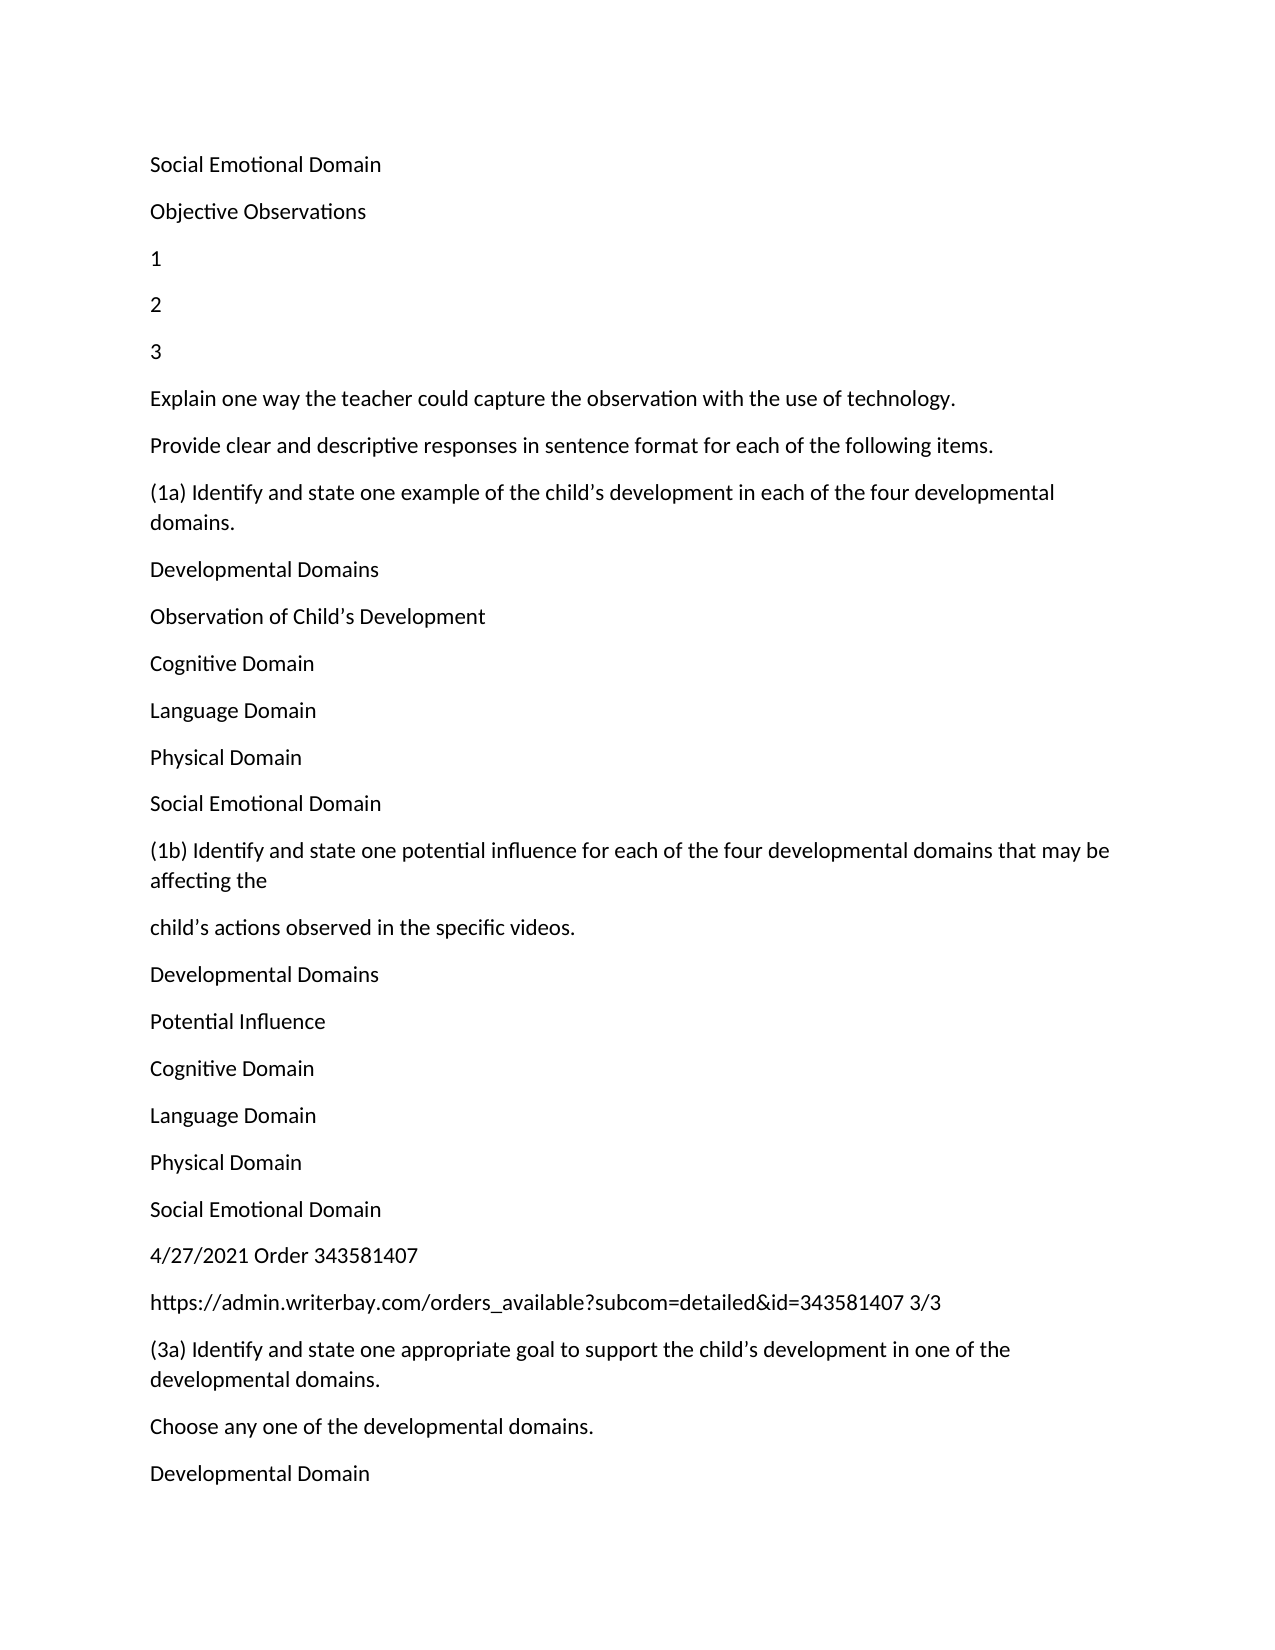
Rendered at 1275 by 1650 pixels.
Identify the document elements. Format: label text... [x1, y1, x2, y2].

text (1b) Identify and state one potential influence for each of the four developmental domains that may be affecting the [150, 836, 1125, 895]
text Choose any one of the developmental domains. [150, 1412, 1125, 1441]
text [150, 384, 1125, 412]
text Social Emotional Domain [150, 1195, 1125, 1223]
text Social Emotional Domain [150, 150, 1125, 178]
text 2 [150, 291, 1125, 319]
text Cognitive Domain [150, 1054, 1125, 1082]
text 4/27/2021 Order 343581407 [150, 1242, 1125, 1270]
text Observation of Child’s Development [150, 602, 1125, 630]
text Language Domain [150, 1101, 1125, 1129]
text Provide clear and descriptive responses in sentence format for each of the following items. [150, 431, 1125, 459]
text 1 [150, 244, 1125, 272]
text Physical Domain [150, 1148, 1125, 1176]
text Language Domain [150, 696, 1125, 724]
text Developmental Domains [150, 960, 1125, 988]
text Social Emotional Domain [150, 789, 1125, 818]
text Objective Observations [150, 197, 1125, 225]
text 3 [150, 337, 1125, 366]
text (3a) Identify and state one appropriate goal to support the child’s development in one of the developmental domains. [150, 1335, 1125, 1394]
text Cognitive Domain [150, 649, 1125, 677]
text Developmental Domains [150, 555, 1125, 583]
text https://admin.writerbay.com/orders_available?subcom=detailed&id=343581407 3/3 [150, 1288, 1125, 1317]
text child’s actions observed in the specific videos. [150, 913, 1125, 942]
text Developmental Domain [150, 1459, 1125, 1487]
text Physical Domain [150, 743, 1125, 771]
text (1a) Identify and state one example of the child’s development in each of the four developmental domains. [150, 478, 1125, 536]
text Potential Influence [150, 1007, 1125, 1035]
